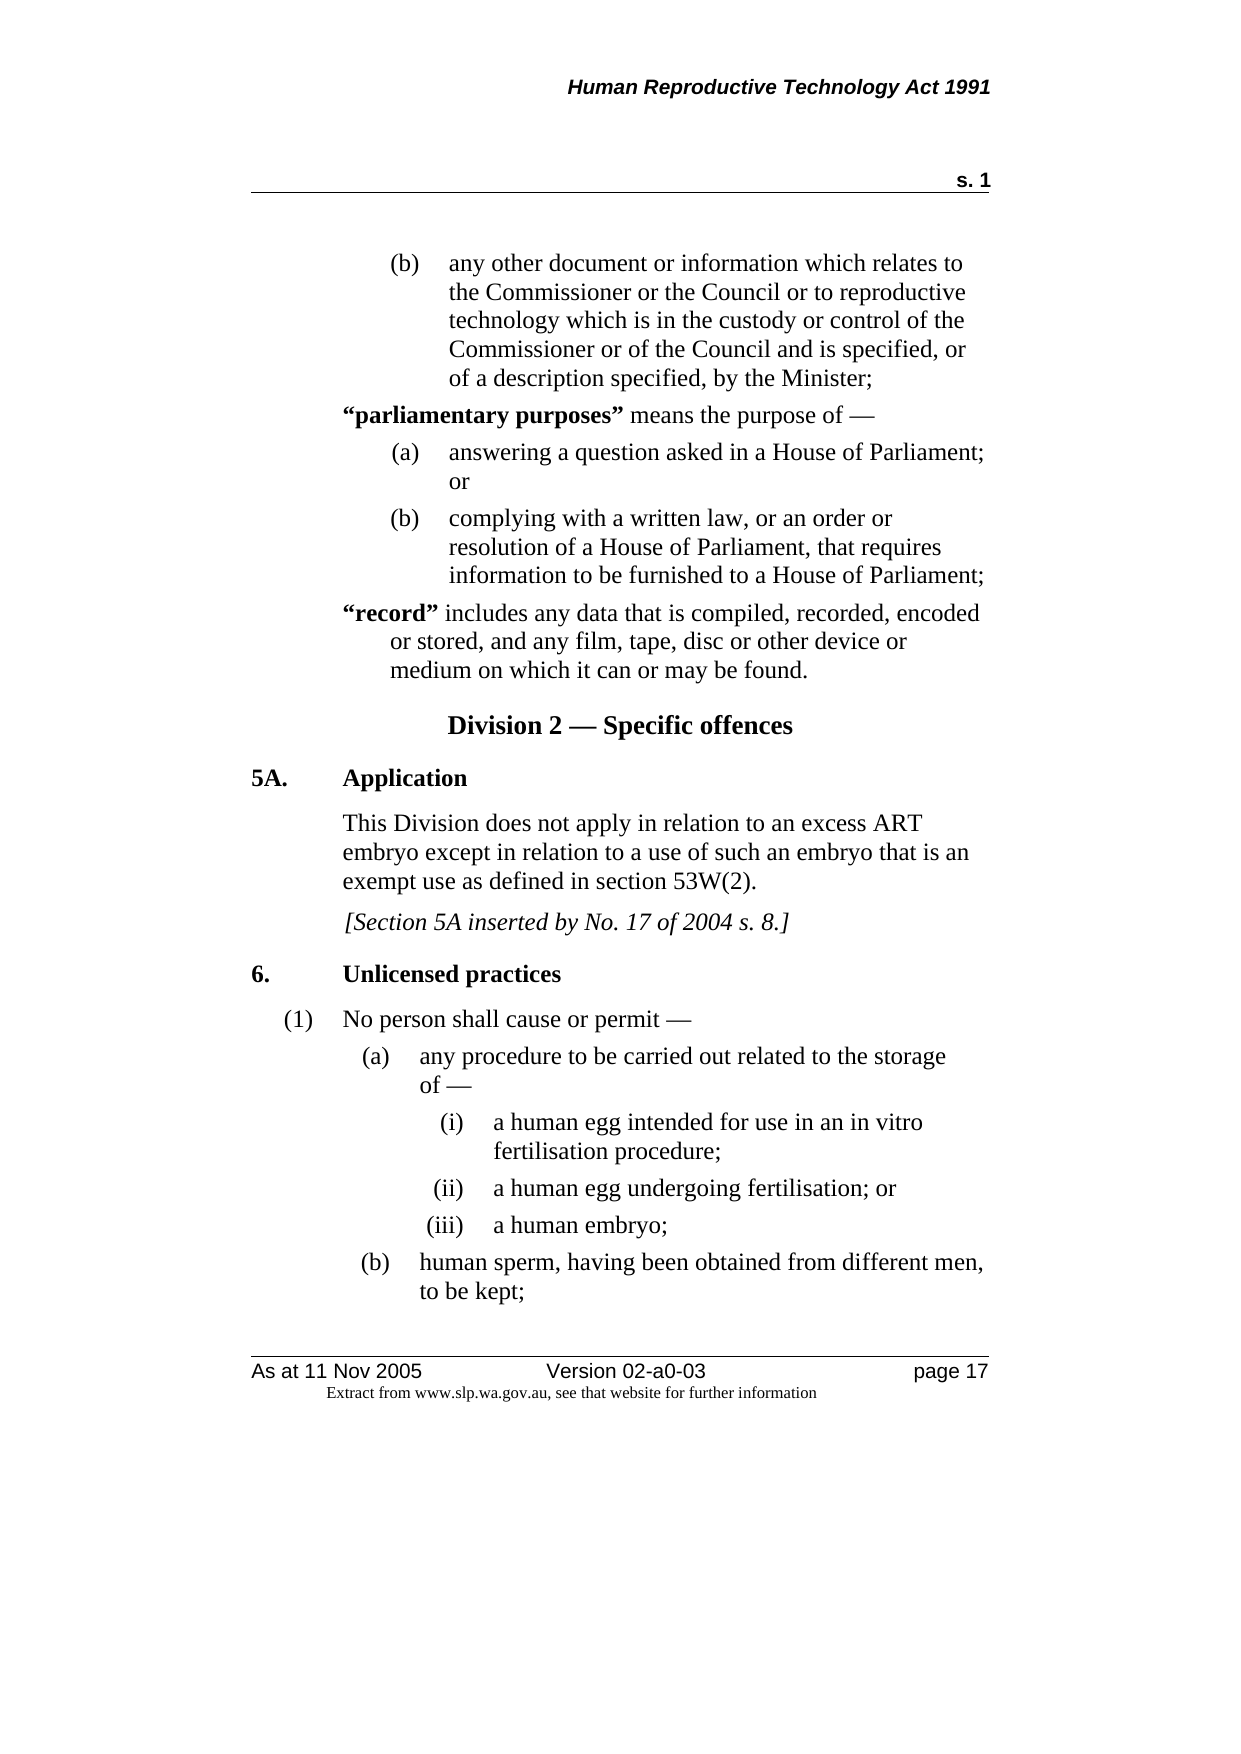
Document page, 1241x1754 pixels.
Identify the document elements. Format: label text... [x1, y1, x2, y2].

text (a) answering a question asked in a House of Parliament; or [251, 437, 989, 495]
text (i) a human egg intended for use in an in vitro fertilisation procedure; [251, 1107, 989, 1164]
subtitle 6. Unlicensed practices [251, 959, 989, 987]
text (iii) a human embryo; [251, 1210, 989, 1239]
text (b) complying with a written law, or an order or resolution of a House of Parliament, that requires information to be furnished to a House of Parliament; [251, 503, 989, 589]
text [Section 5A inserted by No. 17 of 2004 s. 8.] [251, 907, 989, 936]
text (ii) a human egg undergoing fertilisation; or [251, 1173, 989, 1202]
text (a) any procedure to be carried out related to the storage of — [251, 1041, 989, 1099]
subtitle 5A. Application [251, 763, 989, 792]
subtitle Division 2 — Specific offences [251, 709, 989, 740]
text This Division does not apply in relation to an excess ART embryo except in relation to a use of such an embryo that is an exempt use as defined in section 53W(2). [251, 808, 989, 894]
text (b) human sperm, having been obtained from different men, to be kept; [251, 1247, 989, 1304]
text (b) any other document or information which relates to the Commissioner or the Council or to reproductive technology which is in the custody or control of the Commissioner or of the Council and is specified, or of a description specified, by the Minister; [251, 248, 989, 392]
text “parliamentary purposes” means the purpose of — [251, 400, 989, 429]
text (1) No person shall cause or permit — [251, 1004, 989, 1033]
text “record” includes any data that is compiled, recorded, encoded or stored, and any film, tape, disc or other device or medium on which it can or may be found. [251, 598, 989, 684]
